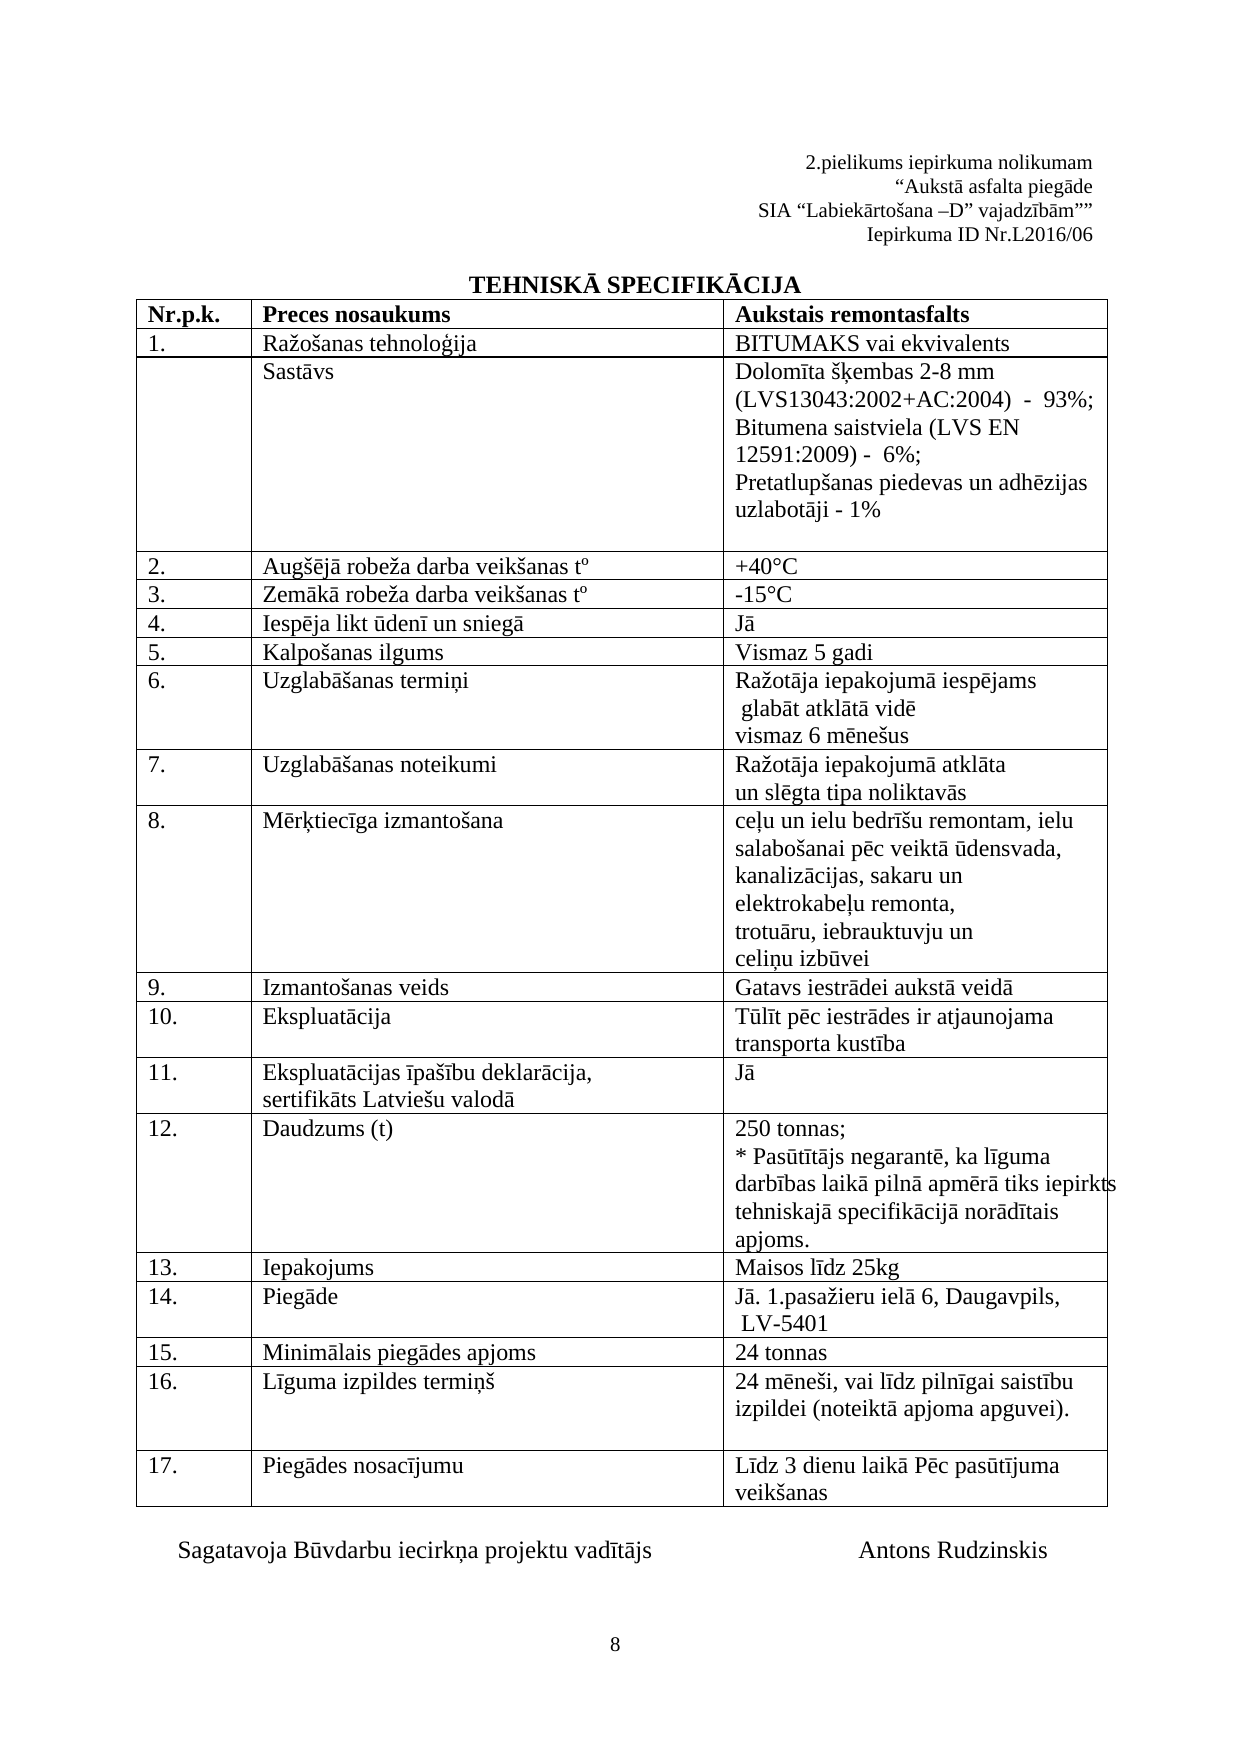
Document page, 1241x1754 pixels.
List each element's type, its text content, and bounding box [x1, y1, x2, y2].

table_cell Piegādes nosacījumu [252, 1451, 723, 1506]
table_cell Ražotāja iepakojumā iespējams glabāt atklātā vidē vismaz 6 mēnešus [724, 666, 1107, 749]
table_cell 7. [137, 750, 251, 805]
table_header Aukstais remontasfalts [724, 300, 1107, 328]
text SIA “Labiekārtošana –D” vajadzībām”” [148, 198, 1093, 222]
table_cell -15°С [724, 580, 1107, 608]
table_cell Augšējā robeža darba veikšanas tº [252, 552, 723, 579]
table_cell Jā. 1.pasažieru ielā 6, Daugavpils, LV-5401 [724, 1282, 1107, 1337]
table_cell Zemākā robeža darba veikšanas tº [252, 580, 723, 608]
table_cell 10. [137, 1002, 251, 1057]
table_cell Kalpošanas ilgums [252, 638, 723, 665]
table_cell Līguma izpildes termiņš [252, 1367, 723, 1449]
table_cell BITUMAKS vai ekvivalents [724, 329, 1107, 356]
text Sagatavoja Būvdarbu iecirkņa projektu vadītājs Antons Rudzinskis [177, 1536, 1053, 1564]
table_cell Sastāvs [252, 358, 723, 551]
table_cell Minimālais piegādes apjoms [252, 1338, 723, 1366]
table_cell 250 tonnas; * Pasūtītājs negarantē, ka līguma darbības laikā pilnā apmērā tiks iepirkts tehniskajā specifikācijā norādītais apjoms. [724, 1114, 1107, 1252]
table_cell Līdz 3 dienu laikā Pēc pasūtījuma veikšanas [724, 1451, 1107, 1506]
table_cell +40°С [724, 552, 1107, 579]
table_cell 9. [137, 973, 251, 1001]
text TEHNISKĀ SPECIFIKĀCIJA [177, 270, 1093, 299]
table_cell Tūlīt pēc iestrādes ir atjaunojama transporta kustība [724, 1002, 1107, 1057]
table_cell 4. [137, 609, 251, 637]
text Iepirkuma ID Nr.L2016/06 [148, 222, 1093, 246]
table_header Preces nosaukums [252, 300, 723, 328]
table_cell [137, 358, 251, 551]
table_cell Ražošanas tehnoloģija [252, 329, 723, 356]
table_cell Uzglabāšanas termiņi [252, 666, 723, 749]
table_cell Ražotāja iepakojumā atklāta un slēgta tipa noliktavās [724, 750, 1107, 805]
table_cell Iepakojums [252, 1253, 723, 1281]
table_cell Jā [724, 609, 1107, 637]
table_cell Vismaz 5 gadi [724, 638, 1107, 665]
table_cell Jā [724, 1058, 1107, 1113]
table_cell Mērķtiecīga izmantošana [252, 806, 723, 972]
table_cell ceļu un ielu bedrīšu remontam, ielu salabošanai pēc veiktā ūdensvada, kanalizācijas, sakaru un elektrokabeļu remonta, trotuāru, iebrauktuvju un celiņu izbūvei [724, 806, 1107, 972]
table_cell Ekspluatācijas īpašību deklarācija, sertifikāts Latviešu valodā [252, 1058, 723, 1113]
table_cell 16. [137, 1367, 251, 1449]
table_cell 12. [137, 1114, 251, 1252]
table_cell 15. [137, 1338, 251, 1366]
table_cell 11. [137, 1058, 251, 1113]
table_cell 3. [137, 580, 251, 608]
table_cell Ekspluatācija [252, 1002, 723, 1057]
table_cell 6. [137, 666, 251, 749]
table_cell Iespēja likt ūdenī un sniegā [252, 609, 723, 637]
table_cell 2. [137, 552, 251, 579]
table_cell Maisos līdz 25kg [724, 1253, 1107, 1281]
table_cell Izmantošanas veids [252, 973, 723, 1001]
table_cell 24 mēneši, vai līdz pilnīgai saistību izpildei (noteiktā apjoma apguvei). [724, 1367, 1107, 1449]
table_cell 17. [137, 1451, 251, 1506]
table_cell 8. [137, 806, 251, 972]
text 2.pielikums iepirkuma nolikumam [148, 150, 1093, 174]
table_cell 5. [137, 638, 251, 665]
table_header Nr.p.k. [137, 300, 251, 328]
table_cell 24 tonnas [724, 1338, 1107, 1366]
table_cell 1. [137, 329, 251, 356]
table_cell 14. [137, 1282, 251, 1337]
table_cell Daudzums (t) [252, 1114, 723, 1252]
table_cell 13. [137, 1253, 251, 1281]
table_cell Dolomīta šķembas 2-8 mm (LVS13043:2002+AC:2004) - 93%; Bitumena saistviela (LVS EN 12591:2009) - 6%; Pretatlupšanas piedevas un adhēzijas uzlabotāji - 1% [724, 358, 1107, 551]
table_cell Gatavs iestrādei aukstā veidā [724, 973, 1107, 1001]
text “Aukstā asfalta piegāde [148, 174, 1093, 198]
table_cell Piegāde [252, 1282, 723, 1337]
table_cell Uzglabāšanas noteikumi [252, 750, 723, 805]
